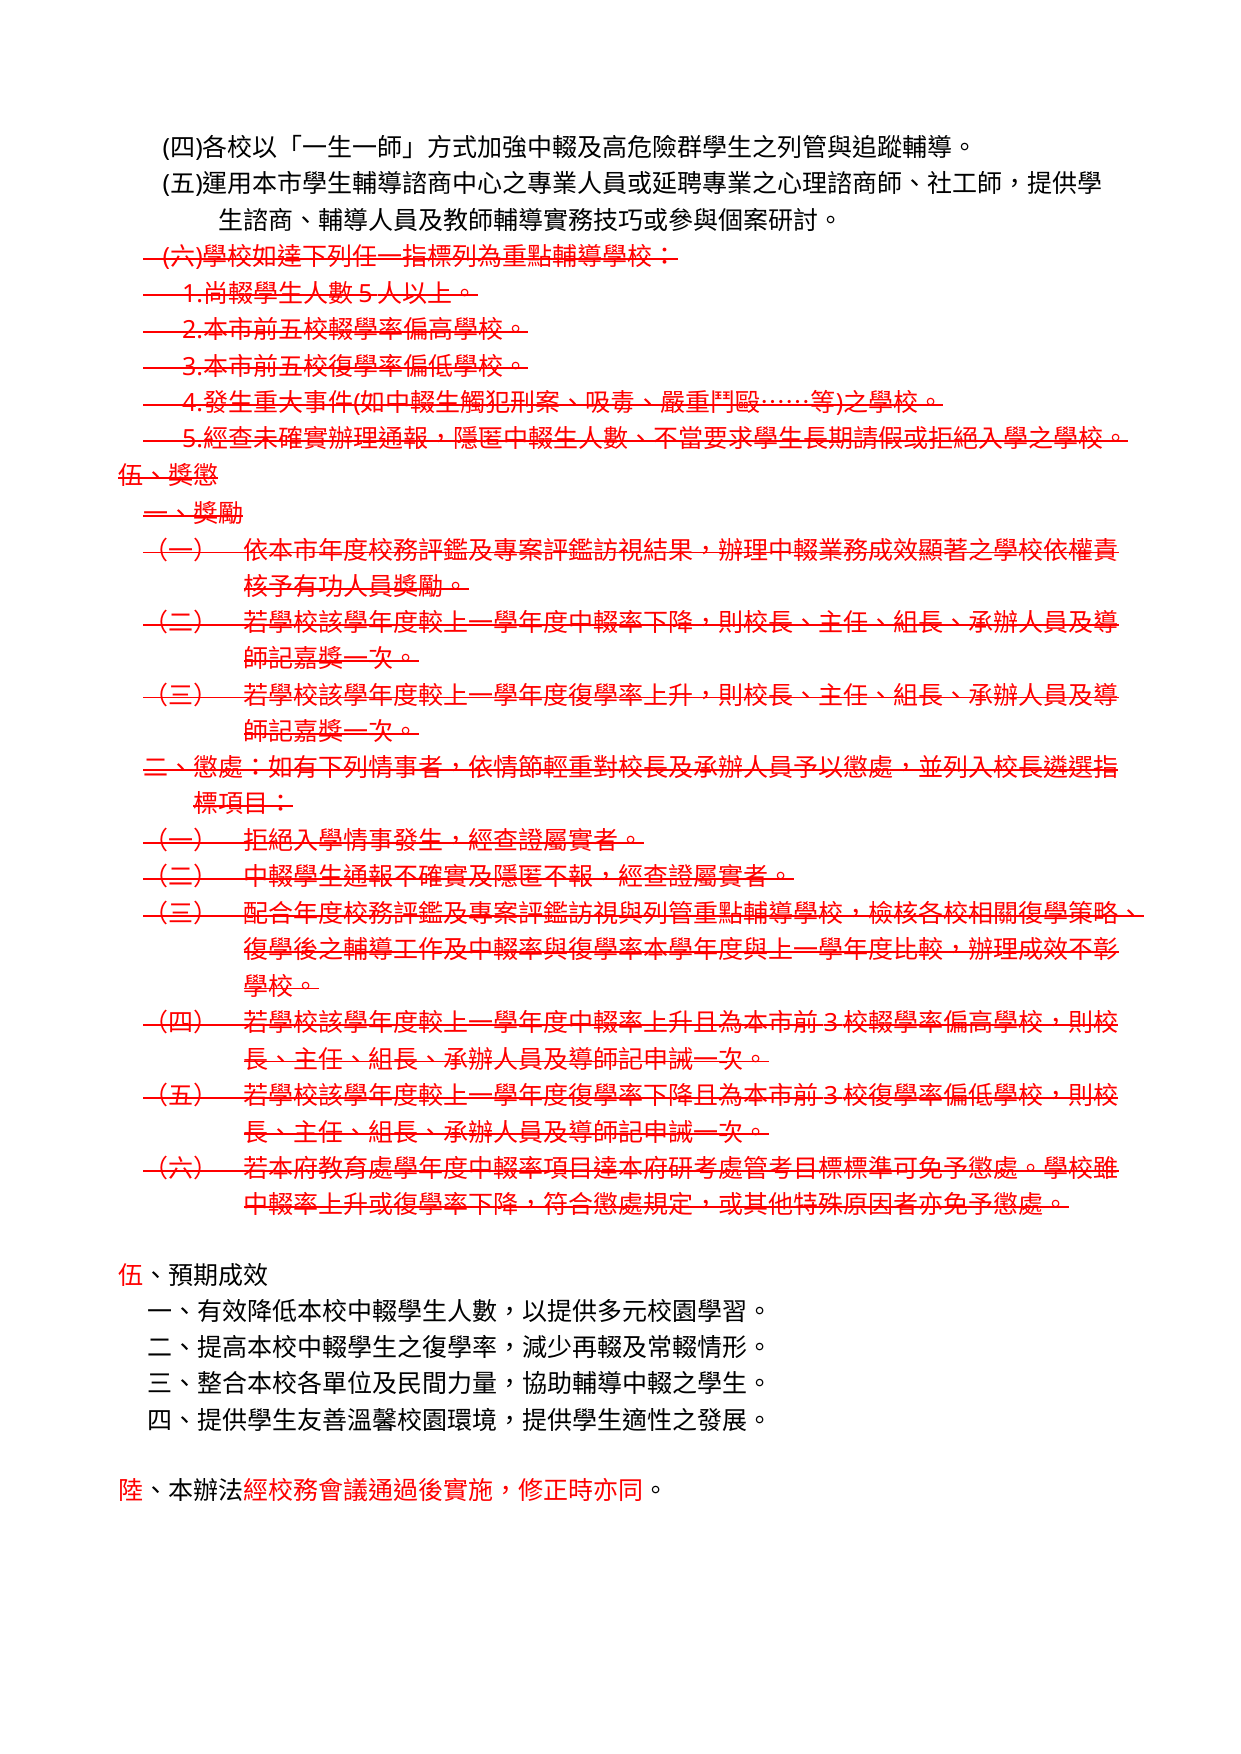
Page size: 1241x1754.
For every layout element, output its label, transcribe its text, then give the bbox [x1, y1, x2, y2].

list 配合年度校務評鑑及專案評鑑訪視與列管重點輔導學校，檢核各校相關復學策略、復學後之輔導工作及中輟率與復學率本學年度與上一學年度比較，辦理成效不彰學校。 [143, 917, 1122, 1002]
text 陸、本辦法經校務會議通過後實施，修正時亦同。 [118, 1471, 1122, 1507]
text 二、懲處：如有下列情事者，依情節輕重對校長及承辦人員予以懲處，並列入校長遴選指標項目： [143, 748, 1122, 820]
list 若學校該學年度較上一學年度復學率下降且為本市前3校復學率偏低學校，則校長、主任、組長、承辦人員及導師記申誡一次。 [143, 1075, 1122, 1148]
text (四)各校以「一生一師」方式加強中輟及高危險群學生之列管與追蹤輔導。 [143, 127, 1122, 163]
text 三、整合本校各單位及民間力量，協助輔導中輟之學生。 [118, 1364, 1122, 1400]
text 5.經查未確實辦理通報，隱匿中輟生人數、不當要求學生長期請假或拒絕入學之學校。 [143, 442, 1122, 455]
list 若本府教育處學年度中輟率項目達本府研考處管考目標標準可免予懲處。學校雖中輟率上升或復學率下降，符合懲處規定，或其他特殊原因者亦免予懲處。 [143, 1148, 1122, 1221]
text (五)運用本市學生輔導諮商中心之專業人員或延聘專業之心理諮商師、社工師，提供學生諮商、輔導人員及教師輔導實務技巧或參與個案研討。 [143, 163, 1122, 236]
text 伍、獎懲 [118, 455, 1122, 493]
text 一、有效降低本校中輟學生人數，以提供多元校園學習。 [118, 1291, 1122, 1328]
list 若學校該學年度較上一學年度復學率上升，則校長、主任、組長、承辦人員及導師記嘉獎一次。 [143, 675, 1122, 748]
text 4.發生重大事件(如中輟生觸犯刑案、吸毒、嚴重鬥毆……等)之學校。 [143, 382, 1122, 419]
text (六)學校如達下列任一指標列為重點輔導學校： [143, 236, 1122, 273]
list 依本市年度校務評鑑及專案評鑑訪視結果，辦理中輟業務成效顯著之學校依權責核予有功人員獎勵。 [143, 530, 1122, 603]
text 3.本市前五校復學率偏低學校。 [143, 346, 1122, 382]
list 中輟學生通報不確實及隱匿不報，經查證屬實者。 [143, 857, 1122, 893]
list 若學校該學年度較上一學年度中輟率上升且為本市前3校輟學率偏高學校，則校長、主任、組長、承辦人員及導師記申誡一次。 [143, 1002, 1122, 1075]
list 若學校該學年度較上一學年度中輟率下降，則校長、主任、組長、承辦人員及導師記嘉獎一次。 [143, 603, 1122, 675]
text 一、獎勵 [118, 493, 1122, 530]
text 四、提供學生友善溫馨校園環境，提供學生適性之發展。 [118, 1400, 1122, 1436]
list 拒絕入學情事發生，經查證屬實者。 [143, 820, 1122, 857]
list 配合年度校務評鑑及專案評鑑訪視與列管重點輔導學校，檢核各校相關復學策略、復學後之輔導工作及中輟率與復學率本學年度與上一學年度比較，辦理成效不彰學校。 [143, 893, 1122, 915]
text 伍、預期成效 [118, 1255, 1122, 1291]
text 二、提高本校中輟學生之復學率，減少再輟及常輟情形。 [118, 1328, 1122, 1364]
text 2.本市前五校輟學率偏高學校。 [143, 309, 1122, 346]
text 1.尚輟學生人數5人以上。 [143, 273, 1122, 309]
text 5.經查未確實辦理通報，隱匿中輟生人數、不當要求學生長期請假或拒絕入學之學校。 [143, 419, 1122, 440]
